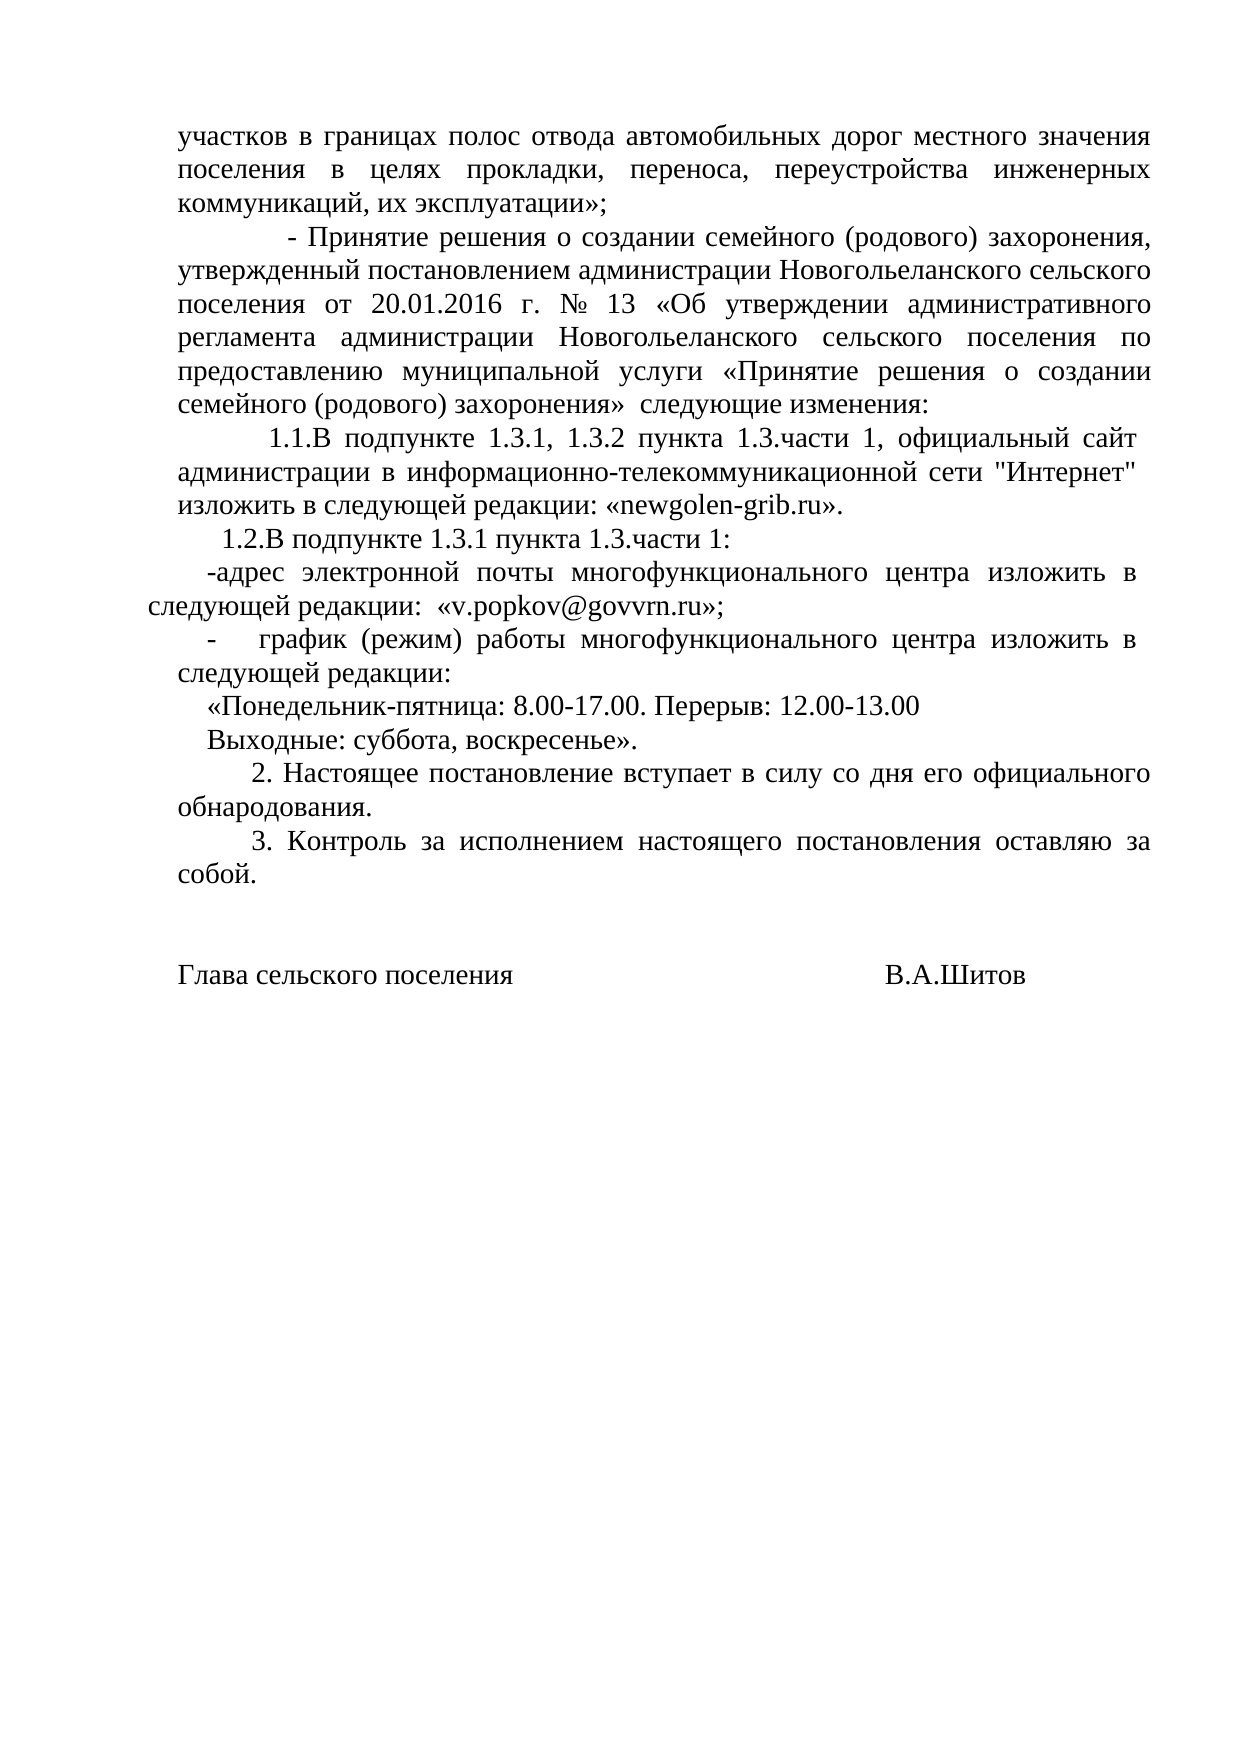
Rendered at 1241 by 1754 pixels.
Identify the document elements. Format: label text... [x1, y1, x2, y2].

text «Понедельник-пятница: 8.00-17.00. Перерыв: 12.00-13.00 [148, 688, 1137, 722]
text 3. Контроль за исполнением настоящего постановления оставляю за собой. [177, 823, 1152, 890]
text Глава сельского поселения В.А.Шитов [177, 957, 1152, 990]
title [177, 118, 1152, 219]
text 2. Настоящее постановление вступает в силу со дня его официального обнародования. [177, 756, 1152, 823]
text 1.2.В подпункте 1.3.1 пункта 1.3.части 1: [177, 521, 1137, 554]
title - Принятие решения о создании семейного (родового) захоронения, утвержденный постановлением администрации Новогольеланского сельского поселения от 20.01.2016 г. № 13 «Об утверждении административного регламента администрации Новогольеланского сельского поселения по предоставлению муниципальной услуги «Принятие решения о создании семейного (родового) захоронения» следующие изменения: [177, 219, 1152, 420]
text -адрес электронной почты многофункционального центра изложить в следующей редакции: «v.popkov@govvrn.ru»; [148, 554, 1137, 621]
text 1.1.В подпункте 1.3.1, 1.3.2 пункта 1.3.части 1, официальный сайт администрации в информационно-телекоммуникационной сети "Интернет" изложить в следующей редакции: «newgolen-grib.ru». [177, 420, 1137, 521]
text - график (режим) работы многофункционального центра изложить в следующей редакции: [177, 621, 1137, 688]
text Выходные: суббота, воскресенье». [148, 722, 1137, 756]
